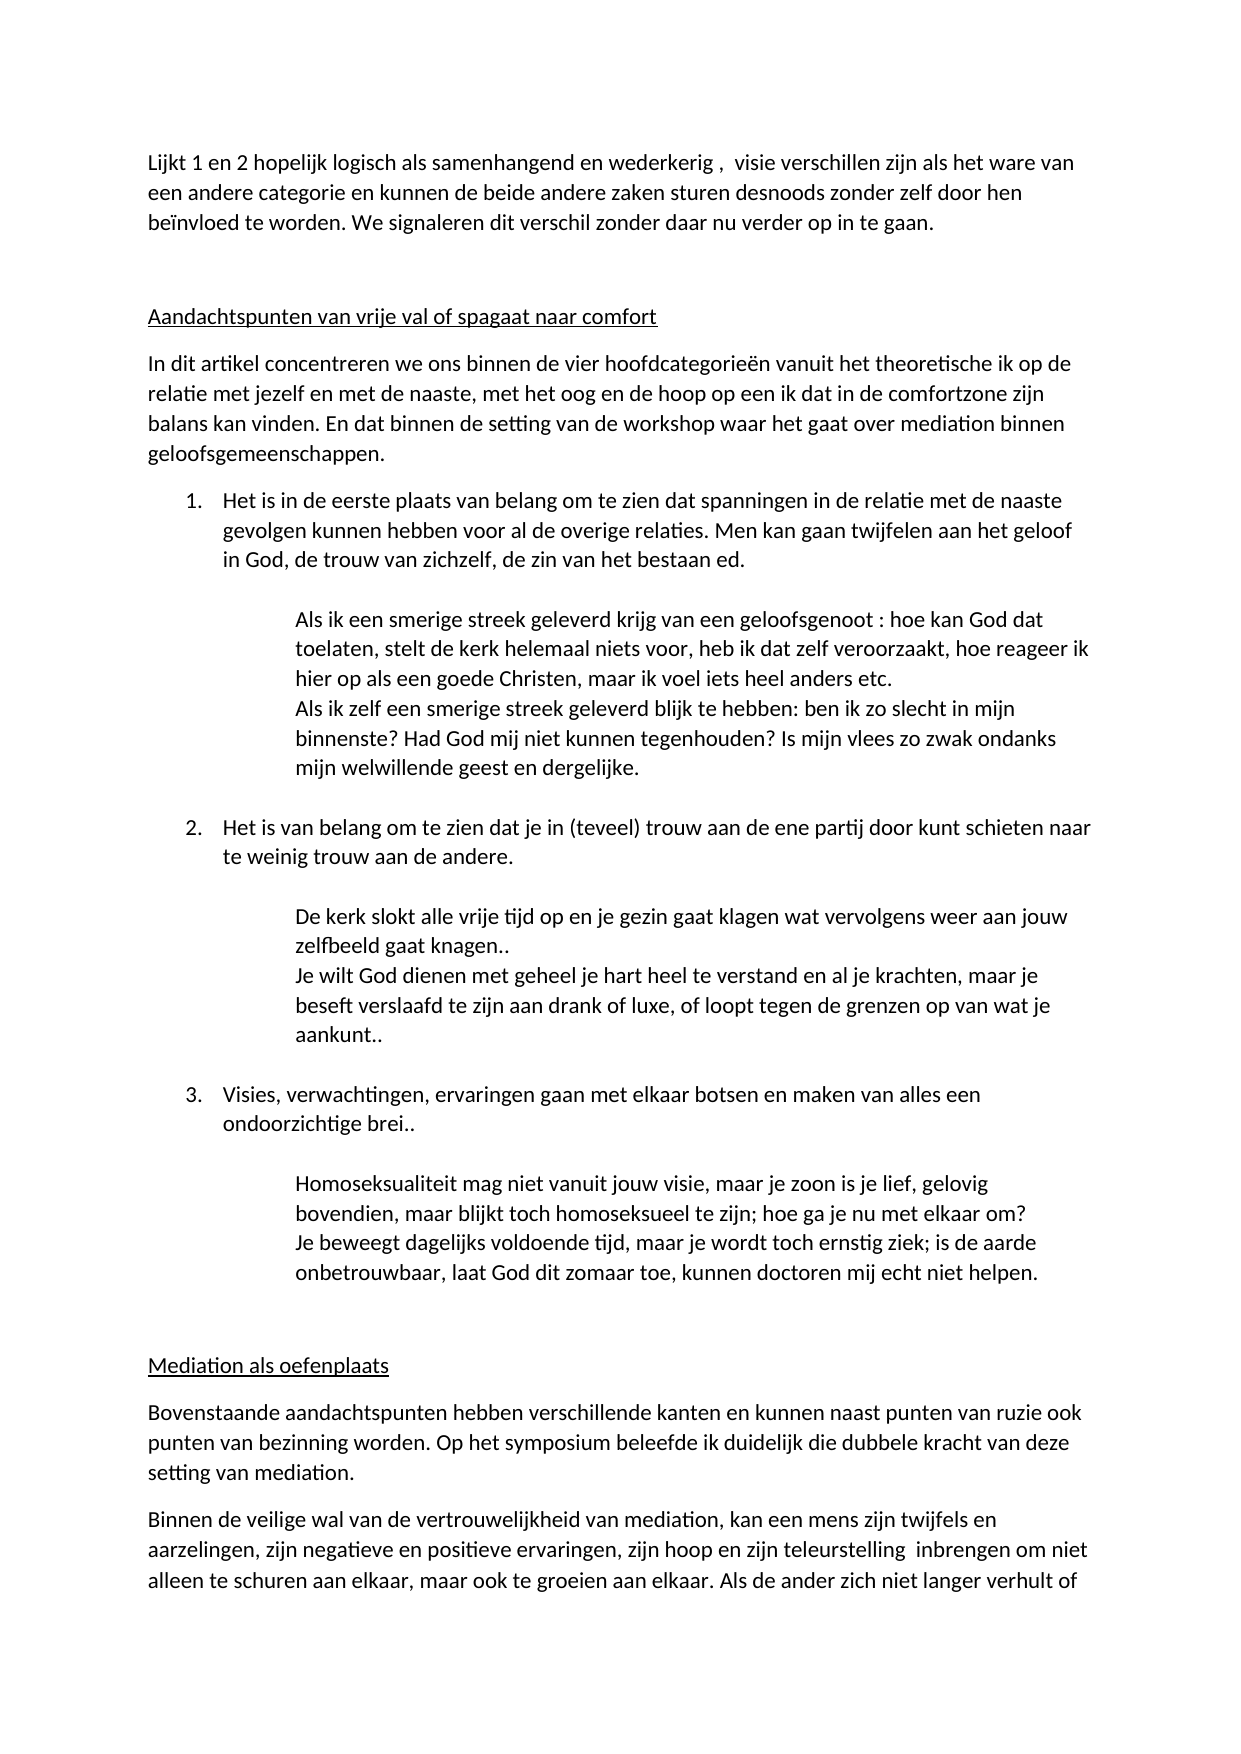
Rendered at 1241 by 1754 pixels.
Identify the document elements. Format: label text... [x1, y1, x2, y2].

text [148, 1505, 1093, 1594]
list Visies, verwachtingen, ervaringen gaan met elkaar botsen en maken van alles een ondoorzichtige brei.. [185, 1080, 1093, 1138]
text In dit artikel concentreren we ons binnen de vier hoofdcategorieën vanuit het theoretische ik op de relatie met jezelf en met de naaste, met het oog en de hoop op een ik dat in de comfortzone zijn balans kan vinden. En dat binnen de setting van de workshop waar het gaat over mediation binnen geloofsgemeenschappen. [148, 349, 1093, 467]
text Mediation als oefenplaats [148, 1351, 1093, 1379]
list Als ik een smerige streek geleverd krijg van een geloofsgenoot : hoe kan God dat toelaten, stelt de kerk helemaal niets voor, heb ik dat zelf veroorzaakt, hoe reageer ik hier op als een goede Christen, maar ik voel iets heel anders etc. [295, 605, 1093, 692]
text Lijkt 1 en 2 hopelijk logisch als samenhangend en wederkerig , visie verschillen zijn als het ware van een andere categorie en kunnen de beide andere zaken sturen desnoods zonder zelf door hen beïnvloed te worden. We signaleren dit verschil zonder daar nu verder op in te gaan. [148, 148, 1093, 236]
list Je beweegt dagelijks voldoende tijd, maar je wordt toch ernstig ziek; is de aarde onbetrouwbaar, laat God dit zomaar toe, kunnen doctoren mij echt niet helpen. [295, 1228, 1093, 1286]
list Het is in de eerste plaats van belang om te zien dat spanningen in de relatie met de naaste gevolgen kunnen hebben voor al de overige relaties. Men kan gaan twijfelen aan het geloof in God, de trouw van zichzelf, de zin van het bestaan ed. [185, 486, 1093, 573]
list Je wilt God dienen met geheel je hart heel te verstand en al je krachten, maar je beseft verslaafd te zijn aan drank of luxe, of loopt tegen de grenzen op van wat je aankunt.. [295, 961, 1093, 1048]
list Het is van belang om te zien dat je in (teveel) trouw aan de ene partij door kunt schieten naar te weinig trouw aan de andere. [185, 813, 1093, 870]
text Aandachtspunten van vrije val of spagaat naar comfort [148, 302, 1093, 330]
list Homoseksualiteit mag niet vanuit jouw visie, maar je zoon is je lief, gelovig bovendien, maar blijkt toch homoseksueel te zijn; hoe ga je nu met elkaar om? [295, 1169, 1093, 1227]
list De kerk slokt alle vrije tijd op en je gezin gaat klagen wat vervolgens weer aan jouw zelfbeeld gaat knagen.. [295, 902, 1093, 959]
text Bovenstaande aandachtspunten hebben verschillende kanten en kunnen naast punten van ruzie ook punten van bezinning worden. Op het symposium beleefde ik duidelijk die dubbele kracht van deze setting van mediation. [148, 1398, 1093, 1487]
list Als ik zelf een smerige streek geleverd blijk te hebben: ben ik zo slecht in mijn binnenste? Had God mij niet kunnen tegenhouden? Is mijn vlees zo zwak ondanks mijn welwillende geest en dergelijke. [295, 694, 1093, 781]
